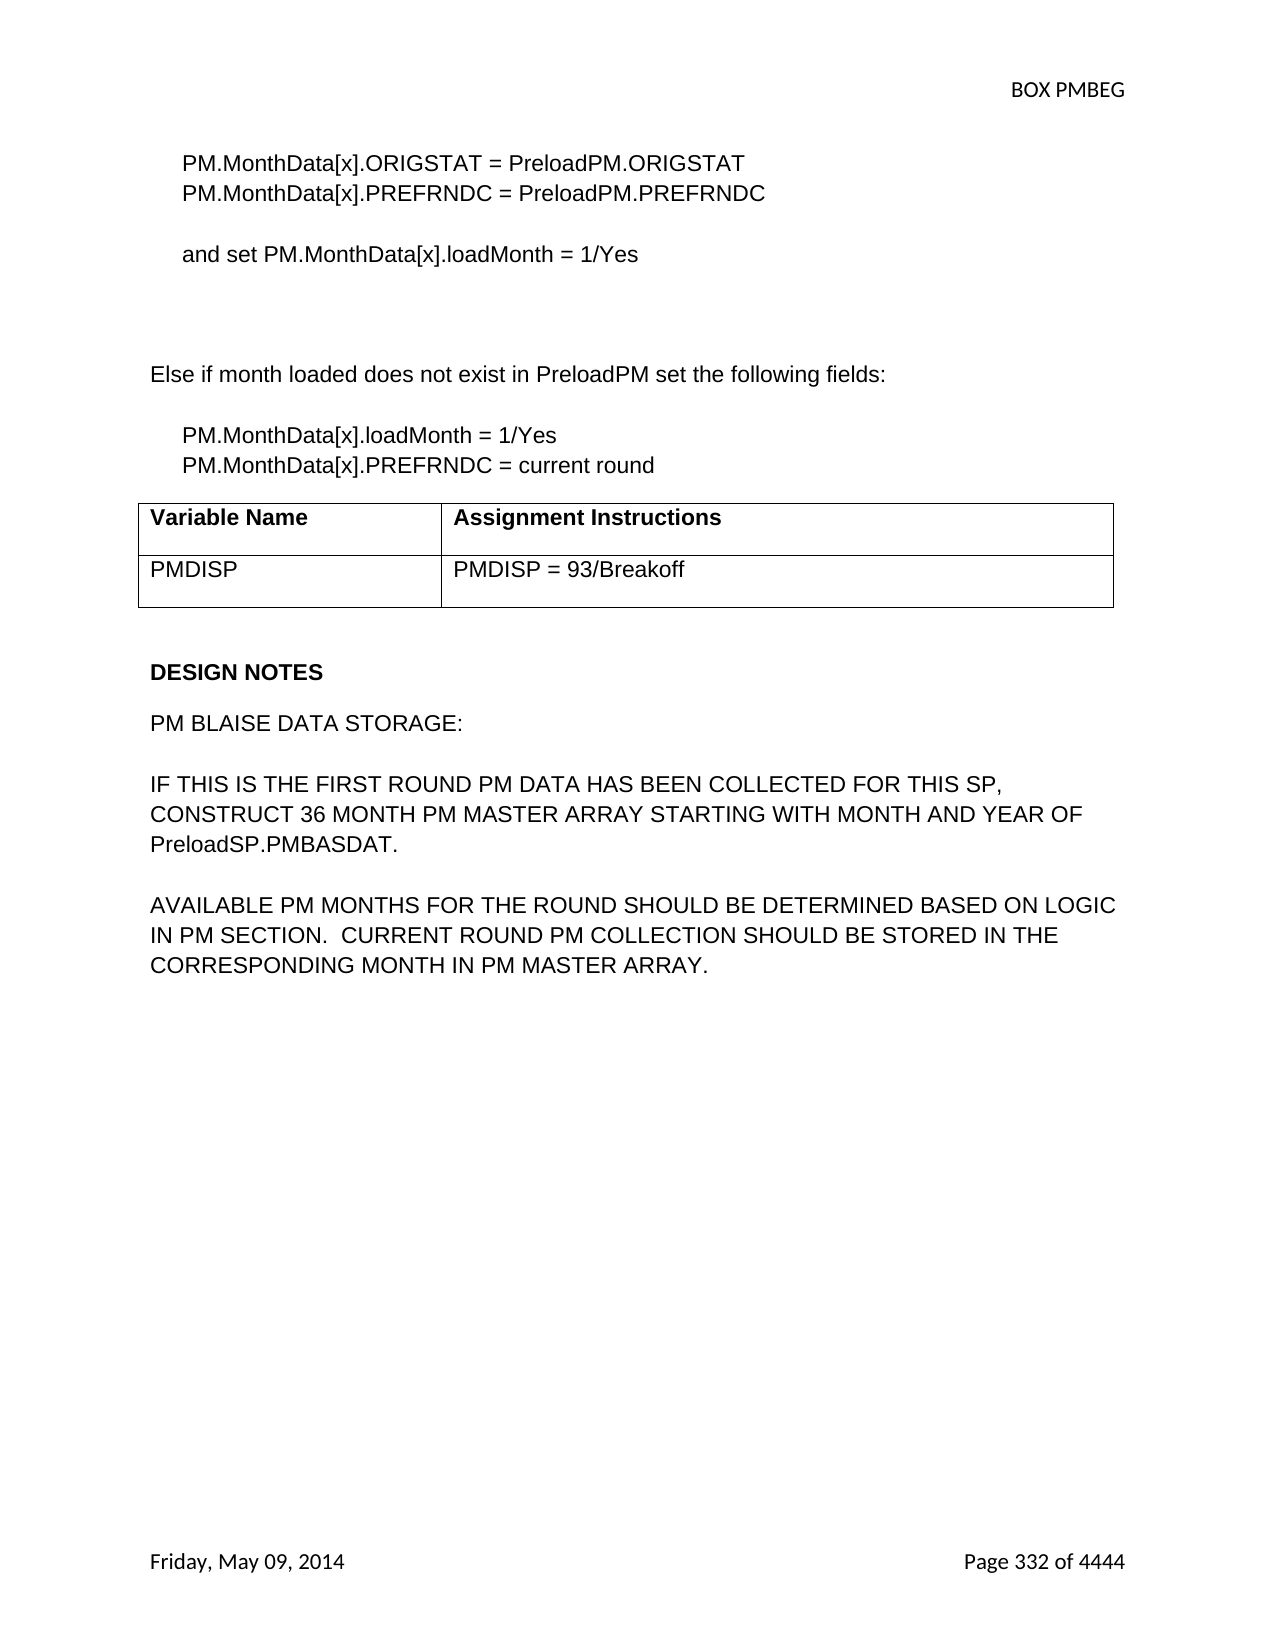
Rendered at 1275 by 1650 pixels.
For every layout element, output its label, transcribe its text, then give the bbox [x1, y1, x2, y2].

table_header Assignment Instructions [442, 504, 1113, 555]
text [150, 150, 1125, 478]
table_cell PMDISP = 93/Breakoff [442, 556, 1113, 607]
table_header Variable Name [139, 504, 441, 555]
text Design Notes [150, 659, 1125, 686]
text PM BLAISE DATA STORAGE: IF THIS IS THE FIRST ROUND PM DATA HAS BEEN COLLECTED FOR THIS SP, CONSTRUCT 36 MONTH PM MASTER ARRAY STARTING WITH MONTH AND YEAR OF PreloadSP.PMBASDAT. AVAILABLE PM MONTHS FOR THE ROUND SHOULD BE DETERMINED BASED ON LOGIC IN PM SECTION. CURRENT ROUND PM COLLECTION SHOULD BE STORED IN THE CORRESPONDING MONTH IN PM MASTER ARRAY. [150, 710, 1125, 978]
table_cell PMDISP [139, 556, 441, 607]
